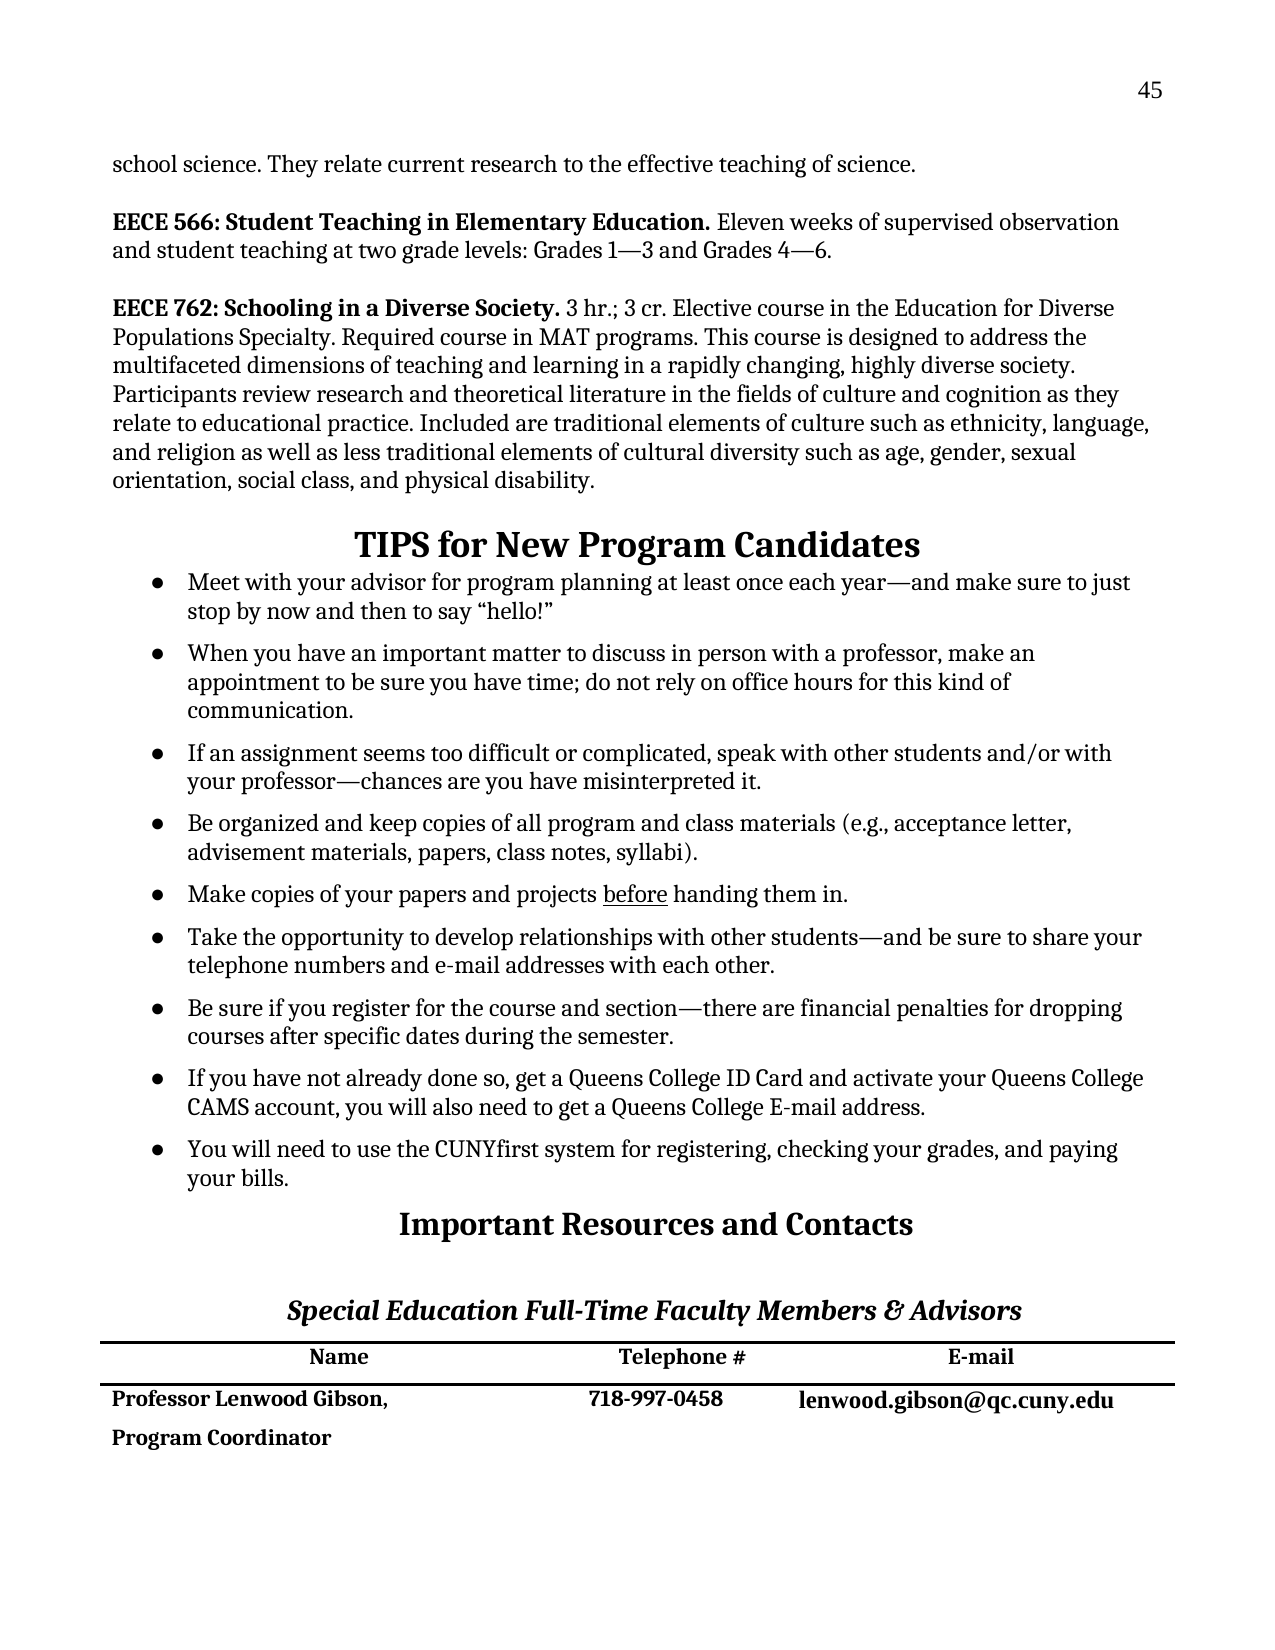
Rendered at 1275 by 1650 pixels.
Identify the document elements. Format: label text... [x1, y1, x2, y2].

text EECE 566: Student Teaching in Elementary Education. Eleven weeks of supervised observation and student teaching at two grade levels: Grades 1—3 and Grades 4—6. [112, 207, 1162, 265]
list Be sure if you register for the course and section—there are financial penalties for dropping courses after specific dates during the semester. [150, 992, 1162, 1051]
table_cell 718-997-0458 [578, 1386, 787, 1463]
text EECE 762: Schooling in a Diverse Society. 3 hr.; 3 cr. Elective course in the Education for Diverse Populations Specialty. Required course in MAT programs. This course is designed to address the multifaceted dimensions of teaching and learning in a rapidly changing, highly diverse society. Participants review research and theoretical literature in the fields of culture and cognition as they relate to educational practice. Included are traditional elements of culture such as ethnicity, language, and religion as well as less traditional elements of cultural diversity such as age, gender, sexual orientation, social class, and physical disability. [112, 294, 1162, 495]
table_cell Professor Lenwood Gibson, Program Coordinator [100, 1386, 578, 1463]
table_header Telephone # [578, 1344, 787, 1382]
list If you have not already done so, get a Queens College ID Card and activate your Queens College CAMS account, you will also need to get a Queens College E-mail address. [150, 1063, 1162, 1122]
table_header E-mail [788, 1344, 1175, 1382]
list Make copies of your papers and projects before handing them in. [150, 879, 1162, 909]
list If an assignment seems too difficult or complicated, speak with other students and/or with your professor—chances are you have misinterpreted it. [150, 737, 1162, 796]
list Meet with your advisor for program planning at least once each year—and make sure to just stop by now and then to say “hello!” [150, 567, 1162, 625]
text Important Resources and Contacts [150, 1205, 1162, 1244]
list You will need to use the CUNYfirst system for registering, checking your grades, and paying your bills. [150, 1134, 1162, 1193]
table_header Name [100, 1344, 578, 1382]
list Take the opportunity to develop relationships with other students—and be sure to share your telephone numbers and e-mail addresses with each other. [150, 922, 1162, 980]
table_cell lenwood.gibson@qc.cuny.edu [788, 1386, 1175, 1463]
list When you have an important matter to discuss in person with a professor, make an appointment to be sure you have time; do not rely on office hours for this kind of communication. [150, 638, 1162, 725]
text Special Education Full-Time Faculty Members & Advisors [150, 1294, 1162, 1328]
list Be organized and keep copies of all program and class materials (e.g., acceptance letter, advisement materials, papers, class notes, syllabi). [150, 808, 1162, 867]
text TIPS for New Program Candidates [112, 524, 1162, 567]
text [112, 150, 1162, 179]
